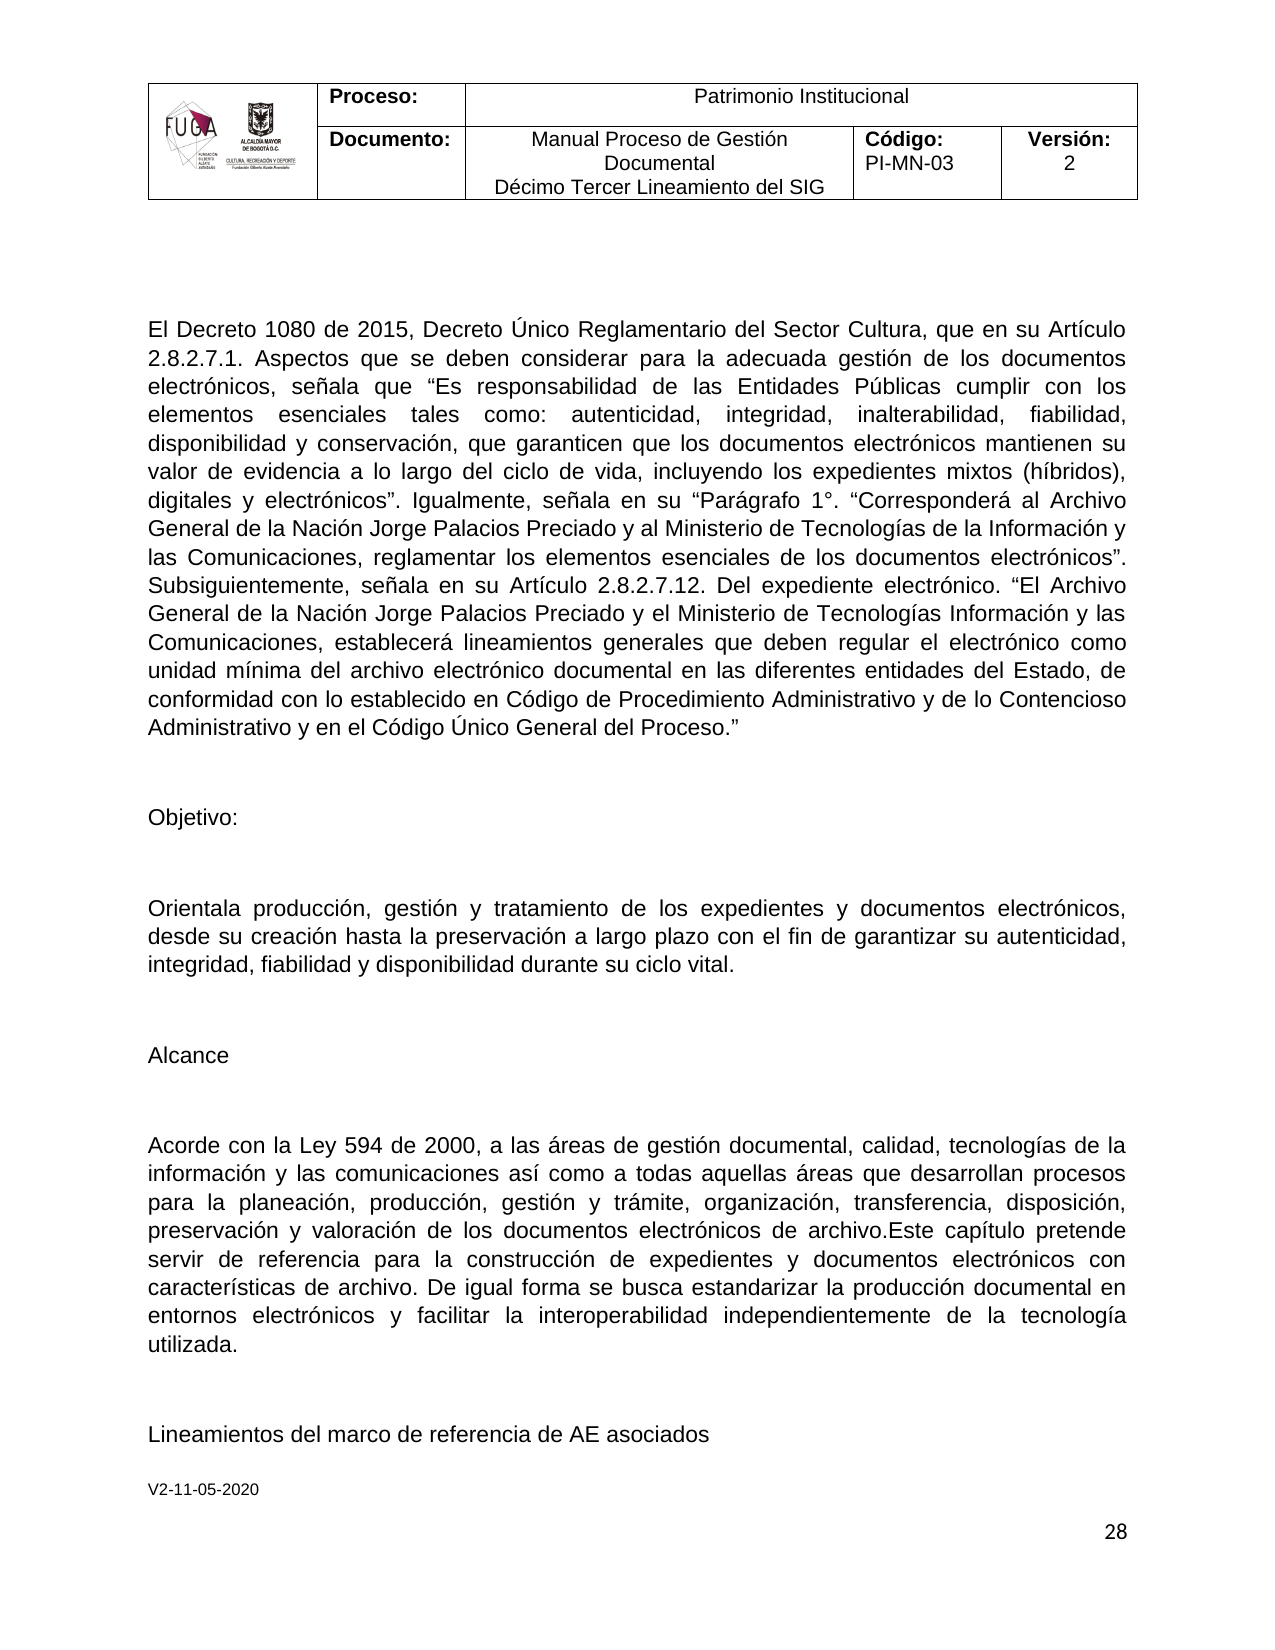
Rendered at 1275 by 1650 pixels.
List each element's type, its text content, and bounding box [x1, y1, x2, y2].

text Acorde con la Ley 594 de 2000, a las áreas de gestión documental, calidad, tecnologías de la información y las comunicaciones así como a todas aquellas áreas que desarrollan procesos para la planeación, producción, gestión y trámite, organización, transferencia, disposición, preservación y valoración de los documentos electrónicos de archivo.Este capítulo pretende servir de referencia para la construcción de expedientes y documentos electrónicos con características de archivo. De igual forma se busca estandarizar la producción documental en entornos electrónicos y facilitar la interoperabilidad independientemente de la tecnología utilizada. [148, 1132, 1127, 1357]
text El Decreto 1080 de 2015, Decreto Único Reglamentario del Sector Cultura, que en su Artículo 2.8.2.7.1. Aspectos que se deben considerar para la adecuada gestión de los documentos electrónicos, señala que “Es responsabilidad de las Entidades Públicas cumplir con los elementos esenciales tales como: autenticidad, integridad, inalterabilidad, fiabilidad, disponibilidad y conservación, que garanticen que los documentos electrónicos mantienen su valor de evidencia a lo largo del ciclo de vida, incluyendo los expedientes mixtos (híbridos), digitales y electrónicos”. Igualmente, señala en su “Parágrafo 1°. “Corresponderá al Archivo General de la Nación Jorge Palacios Preciado y al Ministerio de Tecnologías de la Información y las Comunicaciones, reglamentar los elementos esenciales de los documentos electrónicos”. Subsiguientemente, señala en su Artículo 2.8.2.7.12. Del expediente electrónico. “El Archivo General de la Nación Jorge Palacios Preciado y el Ministerio de Tecnologías Información y las Comunicaciones, establecerá lineamientos generales que deben regular el electrónico como unidad mínima del archivo electrónico documental en las diferentes entidades del Estado, de conformidad con lo establecido en Código de Procedimiento Administrativo y de lo Contencioso Administrativo y en el Código Único General del Proceso.” [148, 316, 1127, 741]
text Alcance [148, 1042, 1127, 1068]
text Lineamientos del marco de referencia de AE asociados [148, 1421, 1127, 1447]
text Objetivo: [148, 804, 1127, 831]
picture [158, 94, 303, 177]
text Orientala producción, gestión y tratamiento de los expedientes y documentos electrónicos, desde su creación hasta la preservación a largo plazo con el fin de garantizar su autenticidad, integridad, fiabilidad y disponibilidad durante su ciclo vital. [148, 894, 1127, 978]
